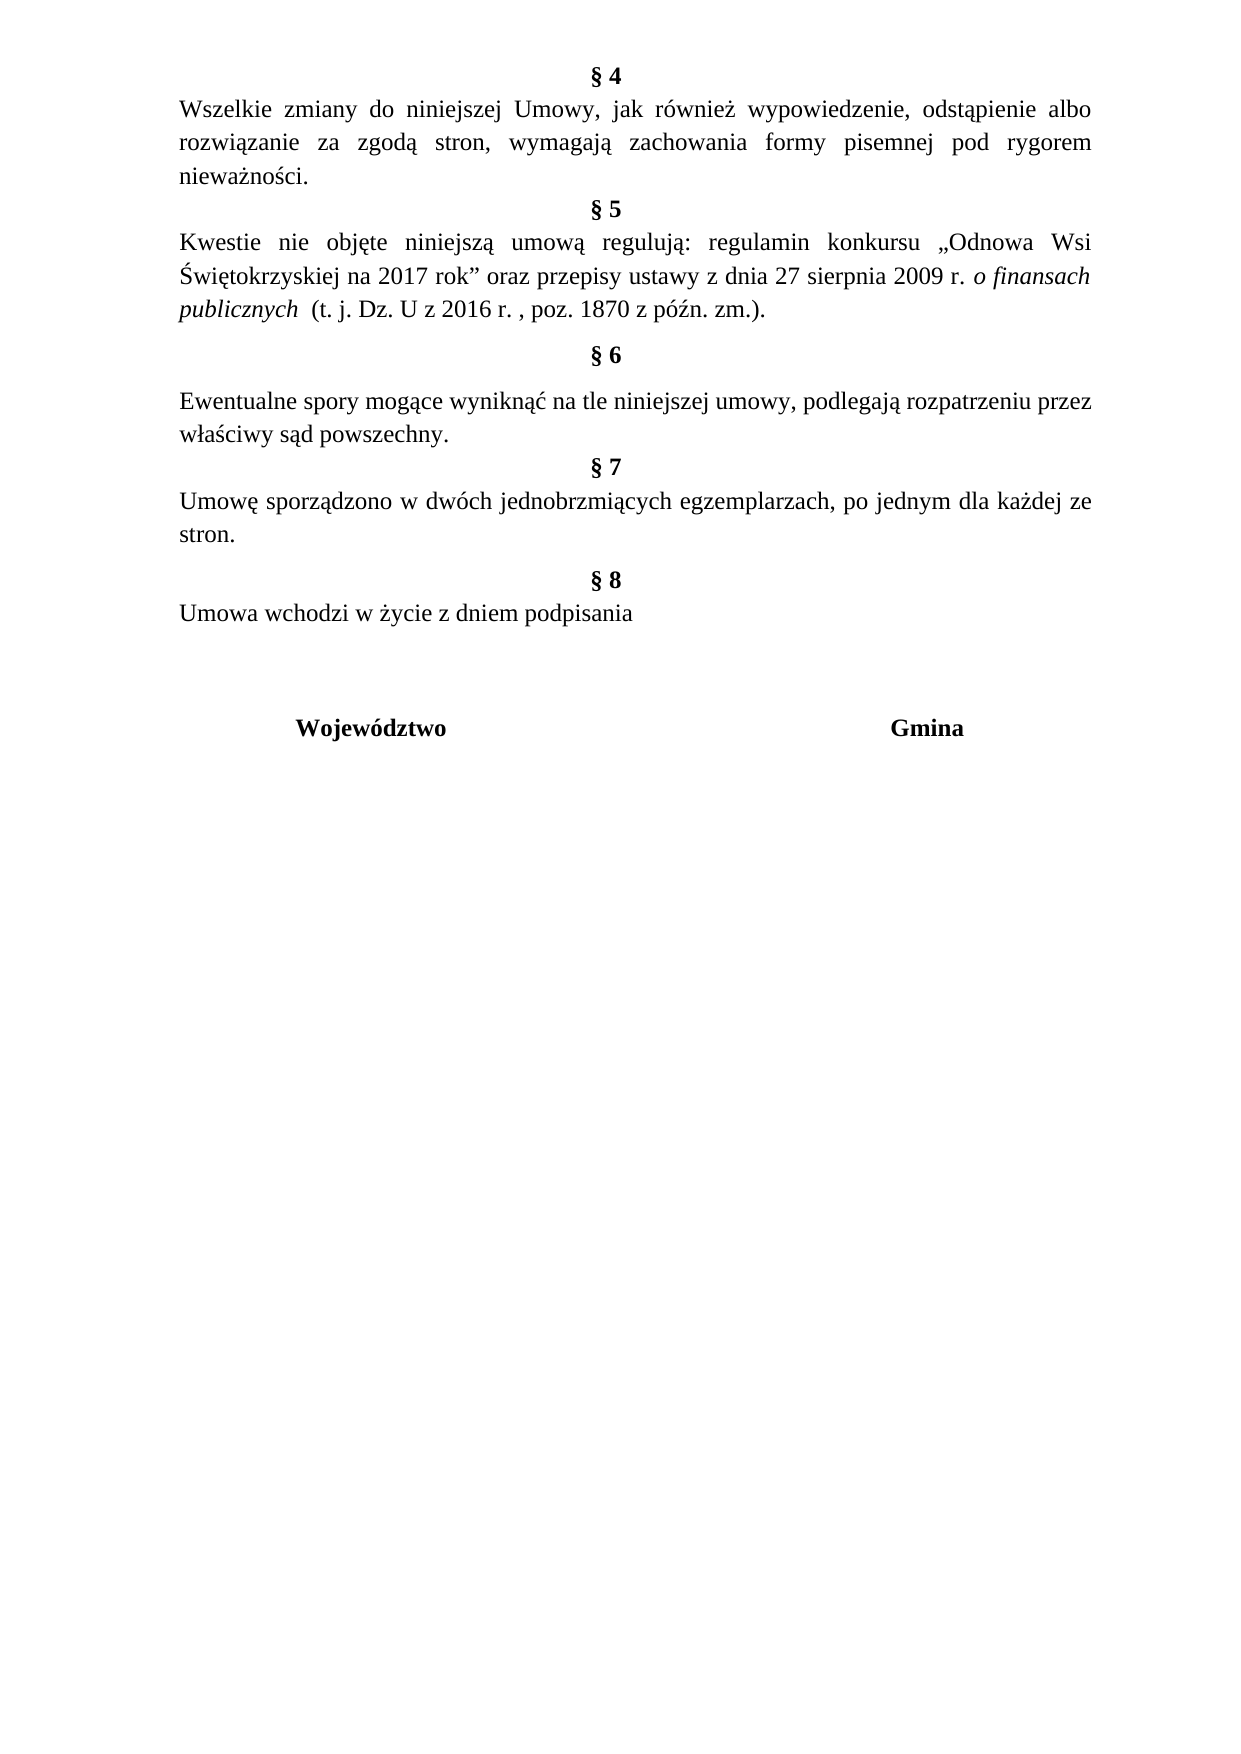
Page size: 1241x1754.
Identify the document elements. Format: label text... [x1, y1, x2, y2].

text Ewentualne spory mogące wyniknąć na tle niniejszej umowy, podlegają rozpatrzeniu przez właściwy sąd powszechny. [179, 381, 1092, 448]
text Województwo Gmina [179, 713, 1092, 785]
text Kwestie nie objęte niniejszą umową regulują: regulamin konkursu „Odnowa Wsi Świętokrzyskiej na 2017 rok” oraz przepisy ustawy z dnia 27 sierpnia 2009 r. o finansach publicznych (t. j. Dz. U z 2016 r. , poz. 1870 z późn. zm.). [179, 223, 1092, 323]
text § 4 [516, 56, 1092, 89]
text § 8 [179, 560, 1092, 594]
text Umowa wchodzi w życie z dniem podpisania [179, 594, 1092, 627]
text § 5 [179, 189, 1092, 223]
text § 6 [179, 335, 1092, 369]
text § 7 [179, 448, 1092, 481]
text Umowę sporządzono w dwóch jednobrzmiących egzemplarzach, po jednym dla każdej ze stron. [179, 481, 1092, 548]
text Wszelkie zmiany do niniejszej Umowy, jak również wypowiedzenie, odstąpienie albo rozwiązanie za zgodą stron, wymagają zachowania formy pisemnej pod rygorem nieważności. [179, 89, 1092, 189]
